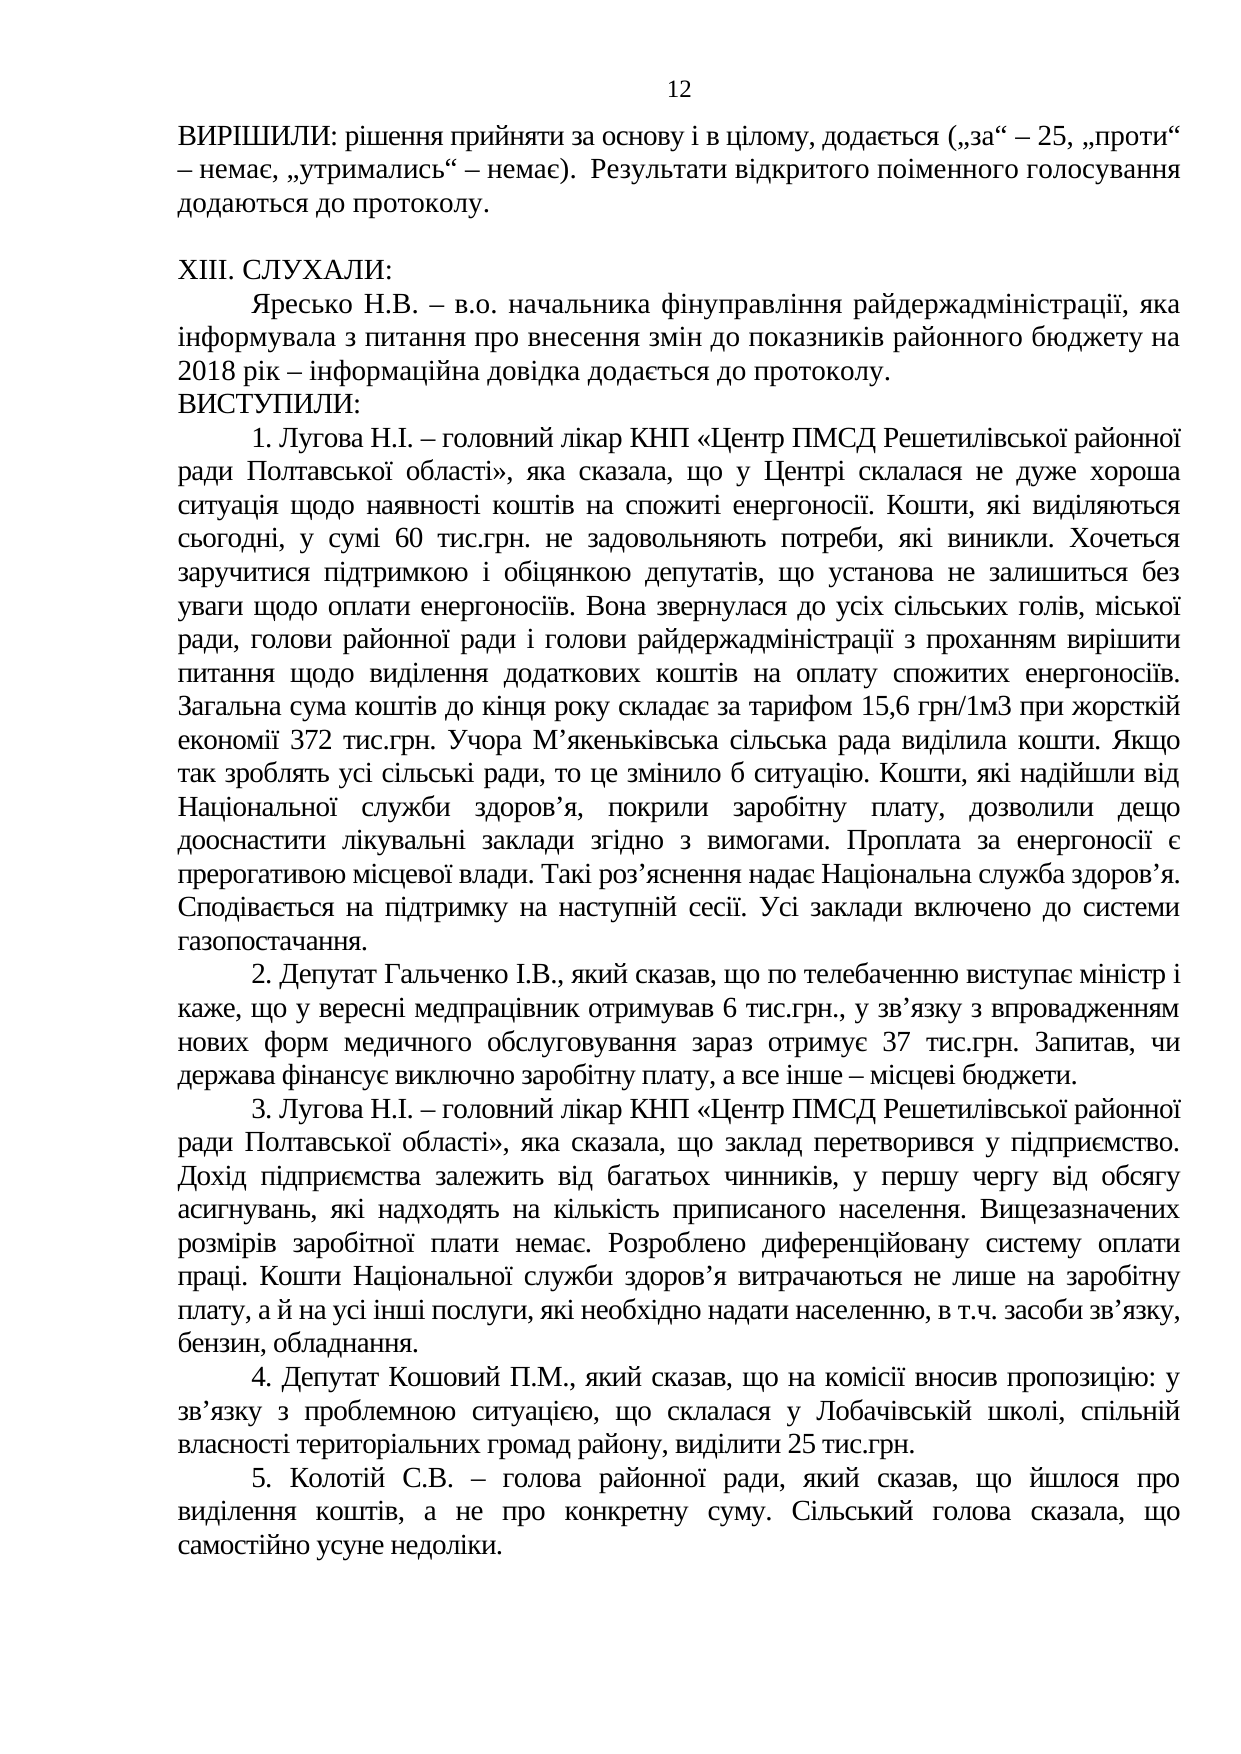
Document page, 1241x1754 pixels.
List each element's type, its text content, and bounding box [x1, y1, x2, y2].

text Яресько Н.В. – в.о. начальника фінуправління райдержадміністрації, яка інформувала з питання про внесення змін до показників районного бюджету на 2018 рік – інформаційна довідка додається до протоколу. [177, 286, 1181, 386]
text ХІІІ. СЛУХАЛИ: [177, 252, 1181, 286]
text 3. Лугова Н.І. – головний лікар КНП «Центр ПМСД Решетилівської районної ради Полтавської області», яка сказала, що заклад перетворився у підприємство. Дохід підприємства залежить від багатьох чинників, у першу чергу від обсягу асигнувань, які надходять на кількість приписаного населення. Вищезазначених розмірів заробітної плати немає. Розроблено диференційовану систему оплати праці. Кошти Національної служби здоров’я витрачаються не лише на заробітну плату, а й на усі інші послуги, які необхідно надати населенню, в т.ч. засоби зв’язку, бензин, обладнання. [177, 1091, 1181, 1359]
text ВИСТУПИЛИ: [177, 386, 1181, 420]
text 5. Колотій С.В. – голова районної ради, який сказав, що йшлося про виділення коштів, а не про конкретну суму. Сільський голова сказала, що самостійно усуне недоліки. [177, 1460, 1181, 1560]
text 4. Депутат Кошовий П.М., який сказав, що на комісії вносив пропозицію: у зв’язку з проблемною ситуацією, що склалася у Лобачівській школі, спільній власності територіальних громад району, виділити 25 тис.грн. [177, 1359, 1181, 1460]
text 1. Лугова Н.І. – головний лікар КНП «Центр ПМСД Решетилівської районної ради Полтавської області», яка сказала, що у Центрі склалася не дуже хороша ситуація щодо наявності коштів на спожиті енергоносії. Кошти, які виділяються сьогодні, у сумі 60 тис.грн. не задовольняють потреби, які виникли. Хочеться заручитися підтримкою і обіцянкою депутатів, що установа не залишиться без уваги щодо оплати енергоносіїв. Вона звернулася до усіх сільських голів, міської ради, голови районної ради і голови райдержадміністрації з проханням вирішити питання щодо виділення додаткових коштів на оплату спожитих енергоносіїв. Загальна сума коштів до кінця року складає за тарифом 15,6 грн/1м3 при жорсткій економії 372 тис.грн. Учора М’якеньківська сільська рада виділила кошти. Якщо так зроблять усі сільські ради, то це змінило б ситуацію. Кошти, які надійшли від Національної служби здоров’я, покрили заробітну плату, дозволили дещо дооснастити лікувальні заклади згідно з вимогами. Проплата за енергоносії є прерогативою місцевої влади. Такі роз’яснення надає Національна служба здоров’я. Сподівається на підтримку на наступній сесії. Усі заклади включено до системи газопостачання. [177, 420, 1181, 957]
text 2. Депутат Гальченко І.В., який сказав, що по телебаченню виступає міністр і каже, що у вересні медпрацівник отримував 6 тис.грн., у зв’язку з впровадженням нових форм медичного обслуговування зараз отримує 37 тис.грн. Запитав, чи держава фінансує виключно заробітну плату, а все інше – місцеві бюджети. [177, 957, 1181, 1091]
